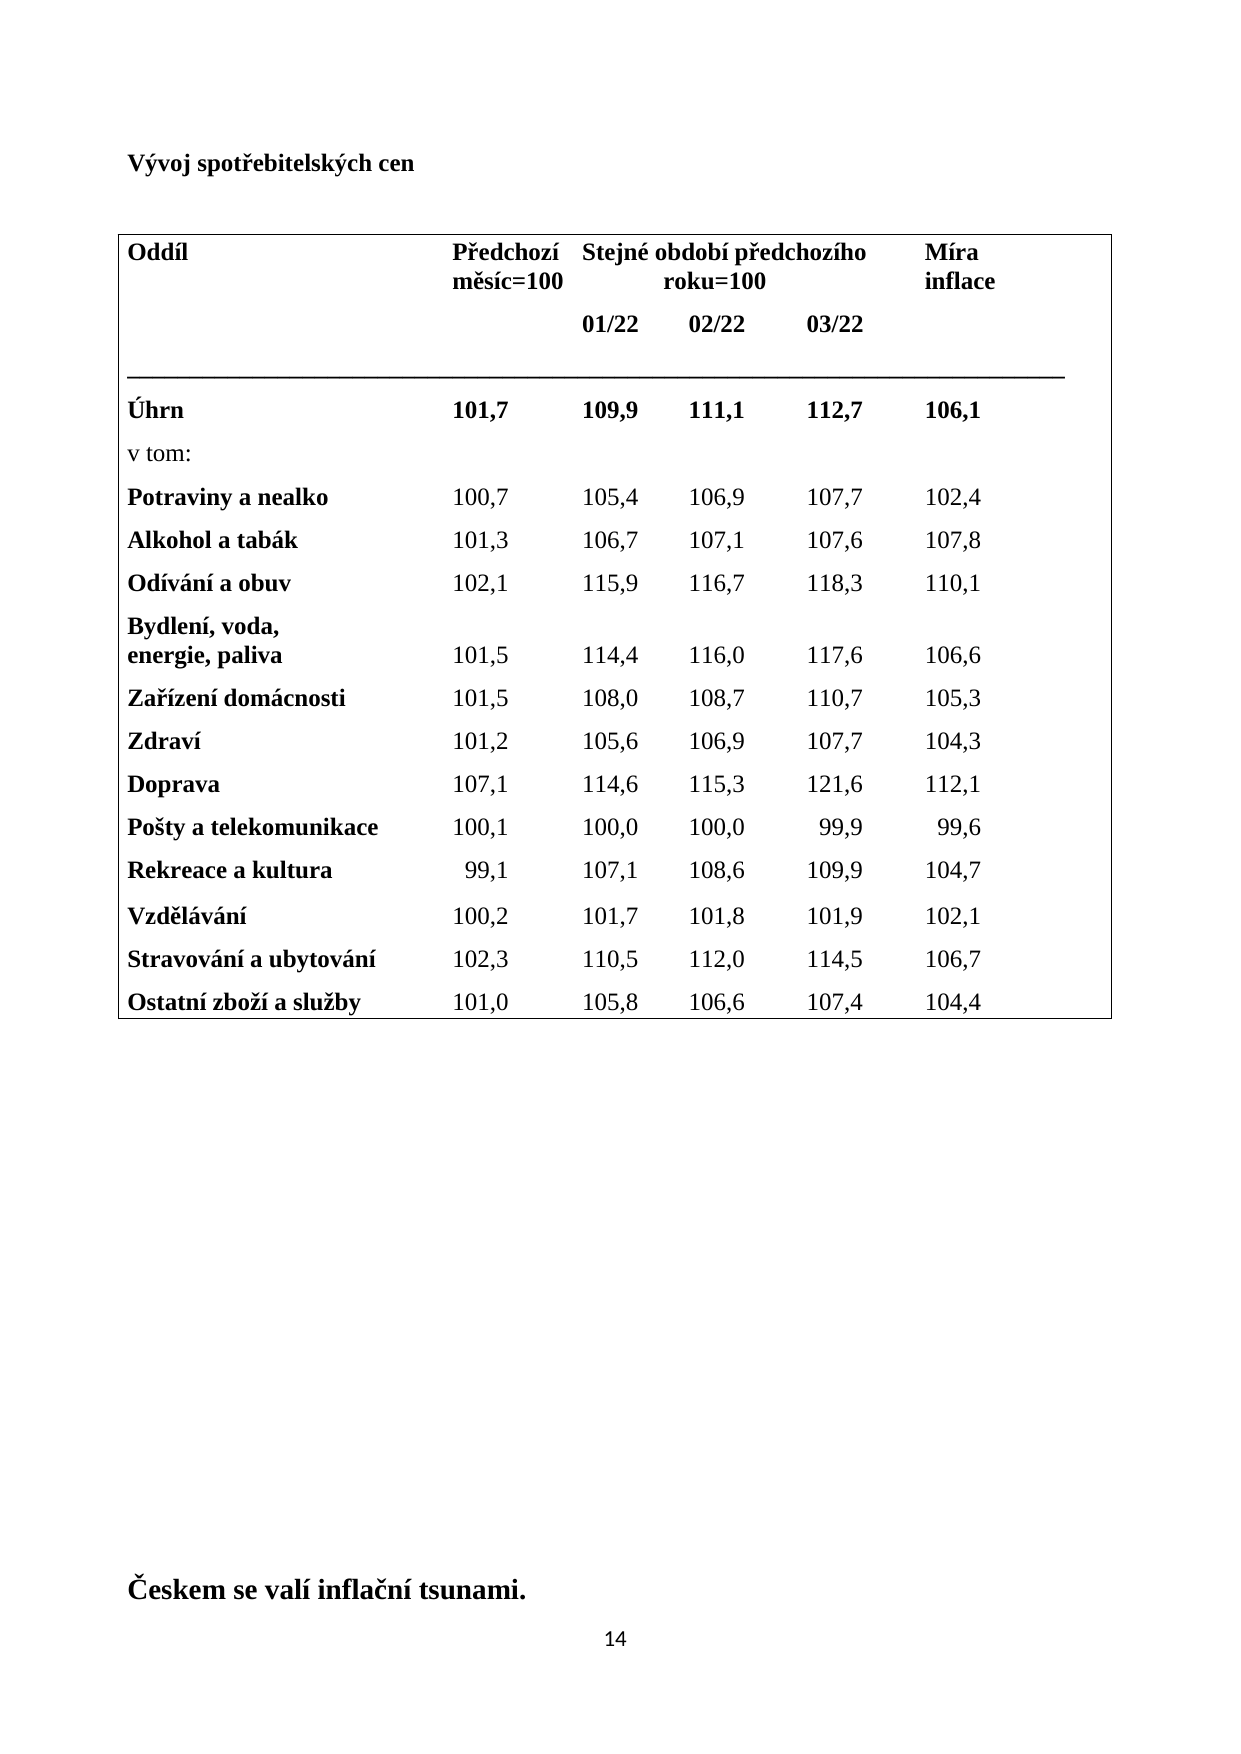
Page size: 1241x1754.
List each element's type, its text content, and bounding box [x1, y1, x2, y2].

text Stravování a ubytování 102,3 110,5 112,0 114,5 106,7 [119, 944, 1111, 973]
text Potraviny a nealko 100,7 105,4 106,9 107,7 102,4 [119, 482, 1111, 510]
text měsíc=100 roku=100 inflace [127, 266, 1103, 295]
text v tom: [119, 438, 1111, 467]
text Odívání a obuv 102,1 115,9 116,7 118,3 110,1 [119, 568, 1111, 597]
text Oddíl Předchozí Stejné období předchozího Míra [119, 235, 1111, 266]
text Bydlení, voda, [119, 611, 1111, 640]
text Zdraví 101,2 105,6 106,9 107,7 104,3 [119, 726, 1111, 755]
text Rekreace a kultura 99,1 107,1 108,6 109,9 104,7 [119, 855, 1111, 884]
text Vývoj spotřebitelských cen [127, 148, 1103, 177]
text energie, paliva 101,5 114,4 116,0 117,6 106,6 [127, 640, 1103, 668]
text 01/22 02/22 03/22 [119, 309, 1111, 338]
text ___________________________________________________________________________ [119, 352, 1111, 381]
text Zařízení domácnosti 101,5 108,0 108,7 110,7 105,3 [119, 683, 1111, 712]
text Alkohol a tabák 101,3 106,7 107,1 107,6 107,8 [119, 525, 1111, 553]
text Vzdělávání 100,2 101,7 101,8 101,9 102,1 [119, 901, 1111, 930]
text Českem se valí inflační tsunami. [127, 1572, 1103, 1606]
text Pošty a telekomunikace 100,1 100,0 100,0 99,9 99,6 [119, 812, 1111, 841]
text Ostatní zboží a služby 101,0 105,8 106,6 107,4 104,4 [119, 987, 1111, 1018]
text Úhrn 101,7 109,9 111,1 112,7 106,1 [119, 395, 1111, 424]
text Doprava 107,1 114,6 115,3 121,6 112,1 [119, 769, 1111, 798]
